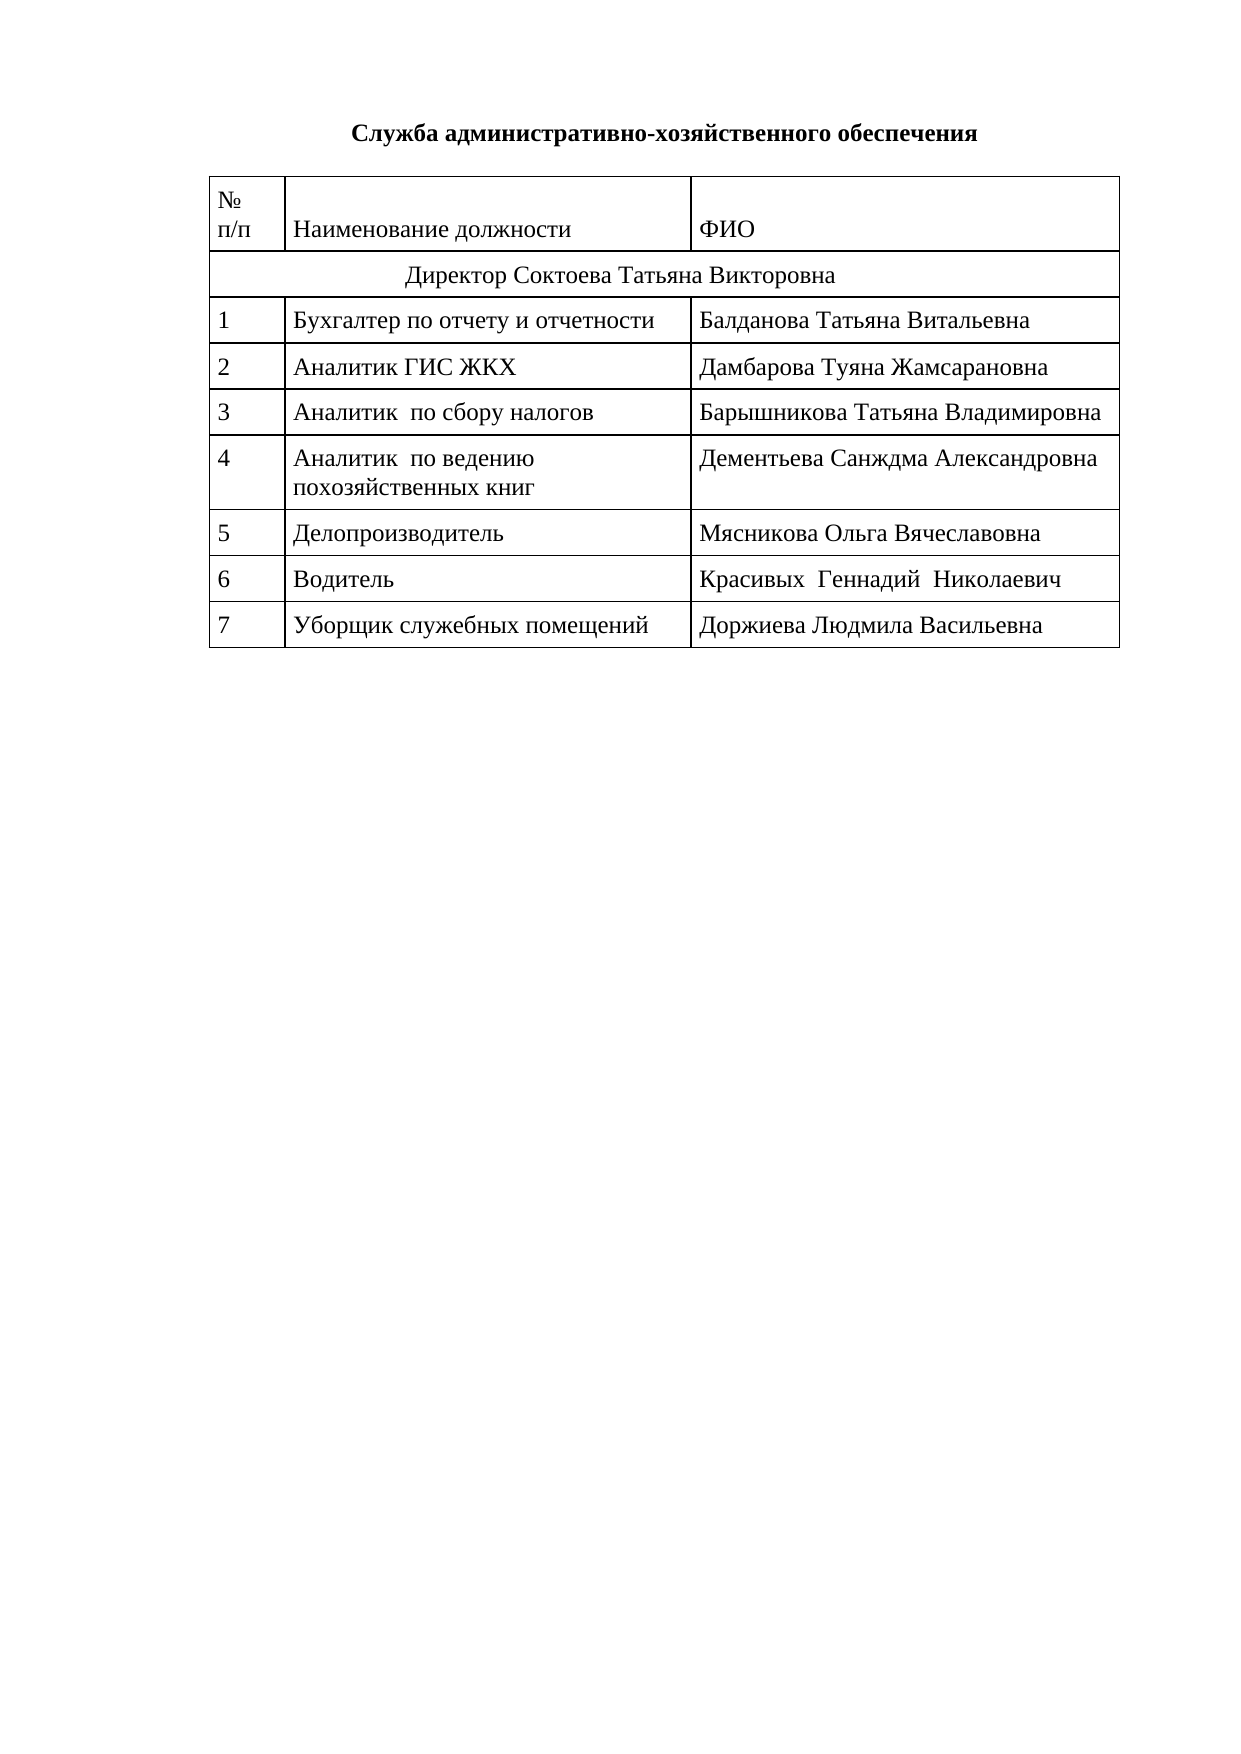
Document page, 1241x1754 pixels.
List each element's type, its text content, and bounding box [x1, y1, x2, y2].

table_header № п/п [210, 177, 284, 250]
table_cell 1 [210, 298, 284, 342]
table_cell 6 [210, 556, 284, 601]
table_cell Аналитик по сбору налогов [286, 390, 690, 434]
table_cell Дамбарова Туяна Жамсарановна [692, 344, 1119, 388]
table_cell Директор Соктоева Татьяна Викторовна [210, 252, 1119, 296]
table_cell Делопроизводитель [286, 510, 690, 555]
table_cell 4 [210, 436, 284, 509]
table_cell Барышникова Татьяна Владимировна [692, 390, 1119, 434]
table_header Наименование должности [286, 177, 690, 250]
text Служба административно-хозяйственного обеспечения [177, 118, 1152, 147]
table_cell Аналитик по ведению похозяйственных книг [286, 436, 690, 509]
table_cell Балданова Татьяна Витальевна [692, 298, 1119, 342]
table_cell Красивых Геннадий Николаевич [692, 556, 1119, 601]
table_cell Доржиева Людмила Васильевна [692, 602, 1119, 647]
table_cell Аналитик ГИС ЖКХ [286, 344, 690, 388]
table_cell Дементьева Санждма Александровна [692, 436, 1119, 509]
table_cell 5 [210, 510, 284, 555]
table_cell Мясникова Ольга Вячеславовна [692, 510, 1119, 555]
table_cell Водитель [286, 556, 690, 601]
table_cell 2 [210, 344, 284, 388]
table_cell 3 [210, 390, 284, 434]
table_cell Уборщик служебных помещений [286, 602, 690, 647]
table_header ФИО [692, 177, 1119, 250]
table_cell Бухгалтер по отчету и отчетности [286, 298, 690, 342]
table_cell 7 [210, 602, 284, 647]
